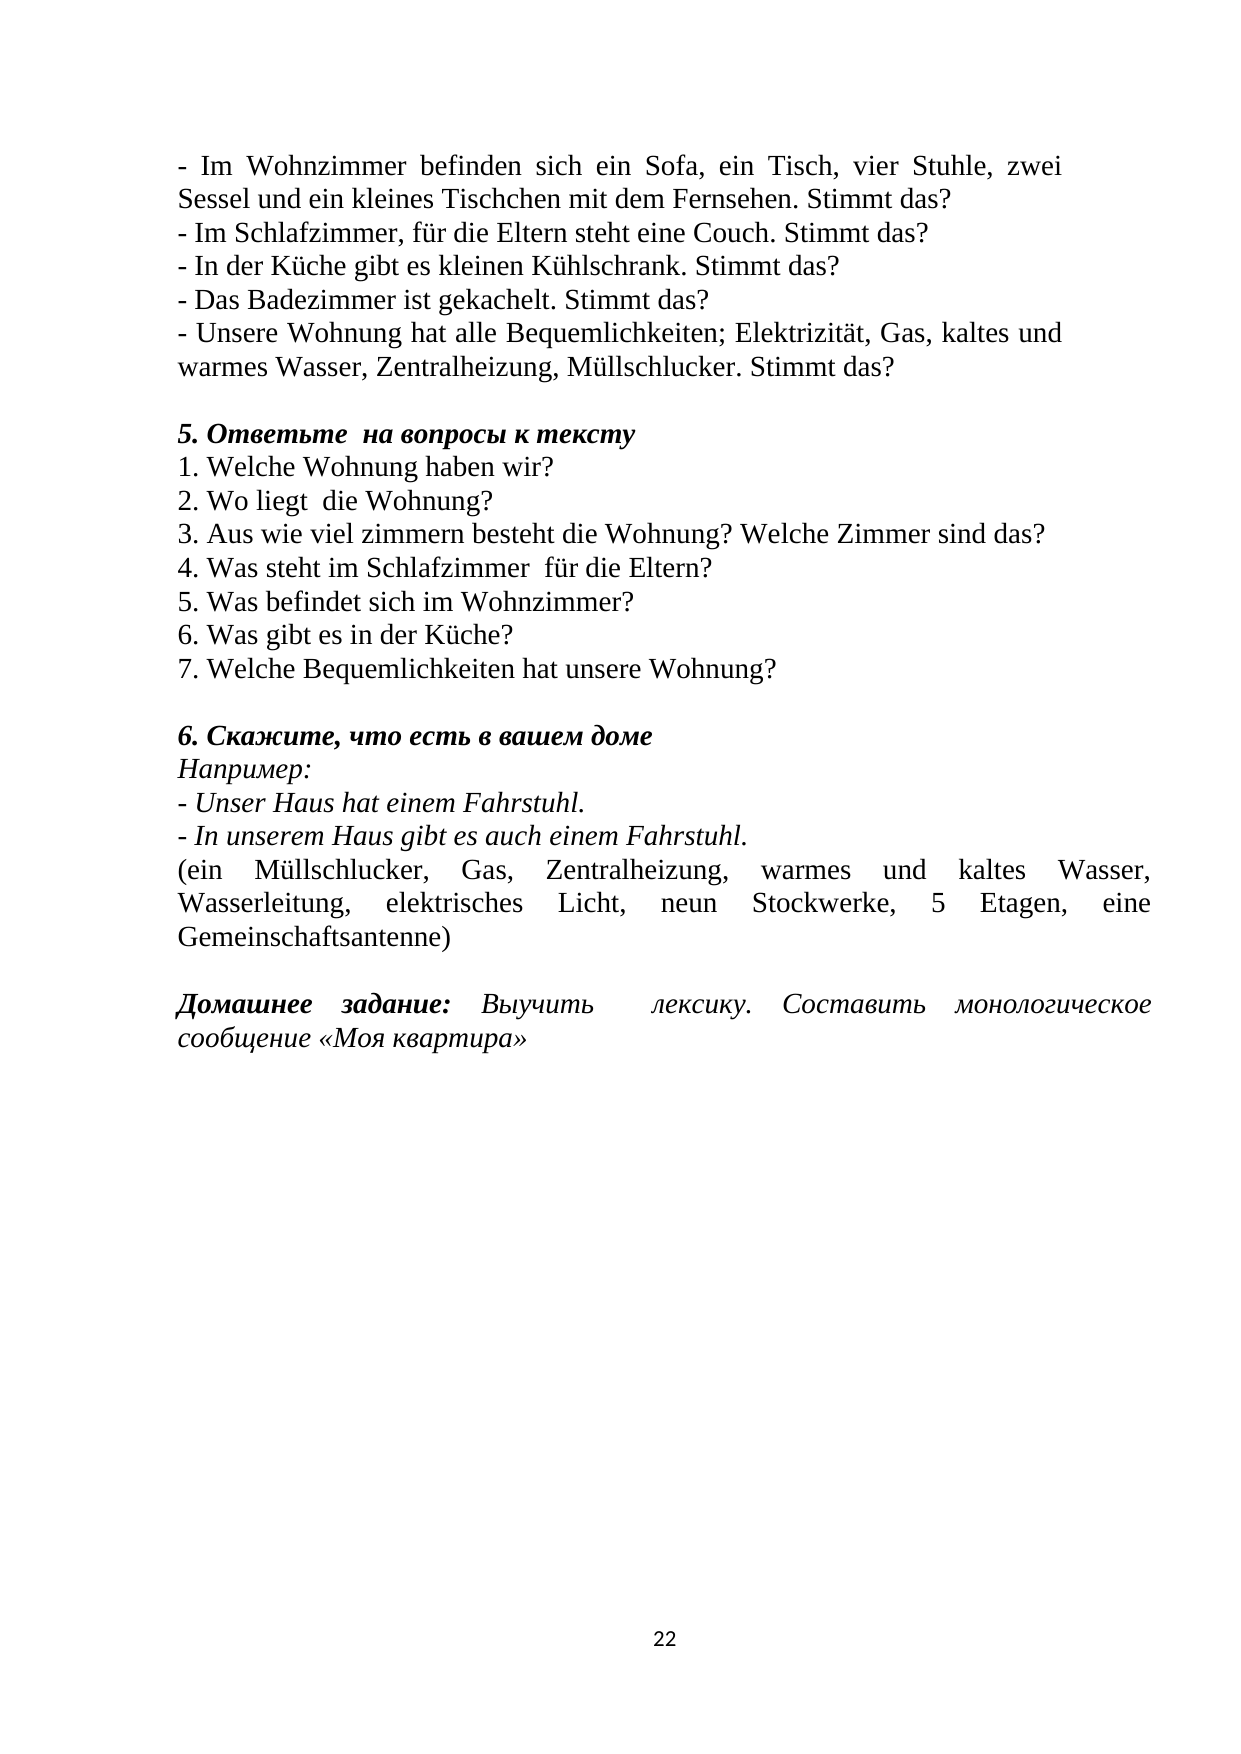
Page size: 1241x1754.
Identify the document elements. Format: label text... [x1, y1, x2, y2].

text 6. Was gibt es in der Küche? [177, 617, 1063, 651]
text 3. Aus wie viel zimmern besteht die Wohnung? Welche Zimmer sind das? [177, 517, 1063, 550]
text - In unserem Haus gibt es auch einem Fahrstuhl. [177, 818, 1063, 852]
text 5. Ответьте на вопросы к тексту [177, 416, 1063, 449]
text 2. Wo liegt die Wohnung? [177, 483, 1063, 517]
text - In der Küche gibt es kleinen Kühlschrank. Stimmt das? [177, 248, 1063, 282]
text 6. Скажите, что есть в вашем доме [177, 718, 1063, 751]
text 1. Welche Wohnung haben wir? [177, 449, 1063, 483]
text Домашнее задание: Выучить лексику. Составить монологическое сообщение «Моя квартира» [177, 986, 1152, 1053]
text - Das Badezimmer ist gekachelt. Stimmt das? [177, 282, 1063, 315]
text - Unsere Wohnung hat alle Bequemlichkeiten; Elektrizität, Gas, kaltes und warmes Wasser, Zentralheizung, Müllschlucker. Stimmt das? [177, 315, 1063, 382]
text 7. Welche Bequemlichkeiten hat unsere Wohnung? [177, 651, 1063, 684]
text - Im Wohnzimmer befinden sich ein Sofa, ein Tisch, vier Stuhle, zwei Sessel und ein kleines Tischchen mit dem Fernsehen. Stimmt das? [177, 148, 1063, 215]
text 5. Was befindet sich im Wohnzimmer? [177, 584, 1063, 617]
text - Unser Haus hat einem Fahrstuhl. [177, 785, 1063, 818]
text - Im Schlafzimmer, für die Eltern steht eine Couch. Stimmt das? [177, 215, 1063, 248]
text (ein Müllschlucker, Gas, Zentralheizung, warmes und kaltes Wasser, Wasserleitung, elektrisches Licht, neun Stockwerke, 5 Etagen, eine Gemeinschaftsantenne) [177, 852, 1152, 953]
text Например: [177, 751, 1063, 785]
text 4. Was steht im Schlafzimmer für die Eltern? [177, 550, 1063, 584]
